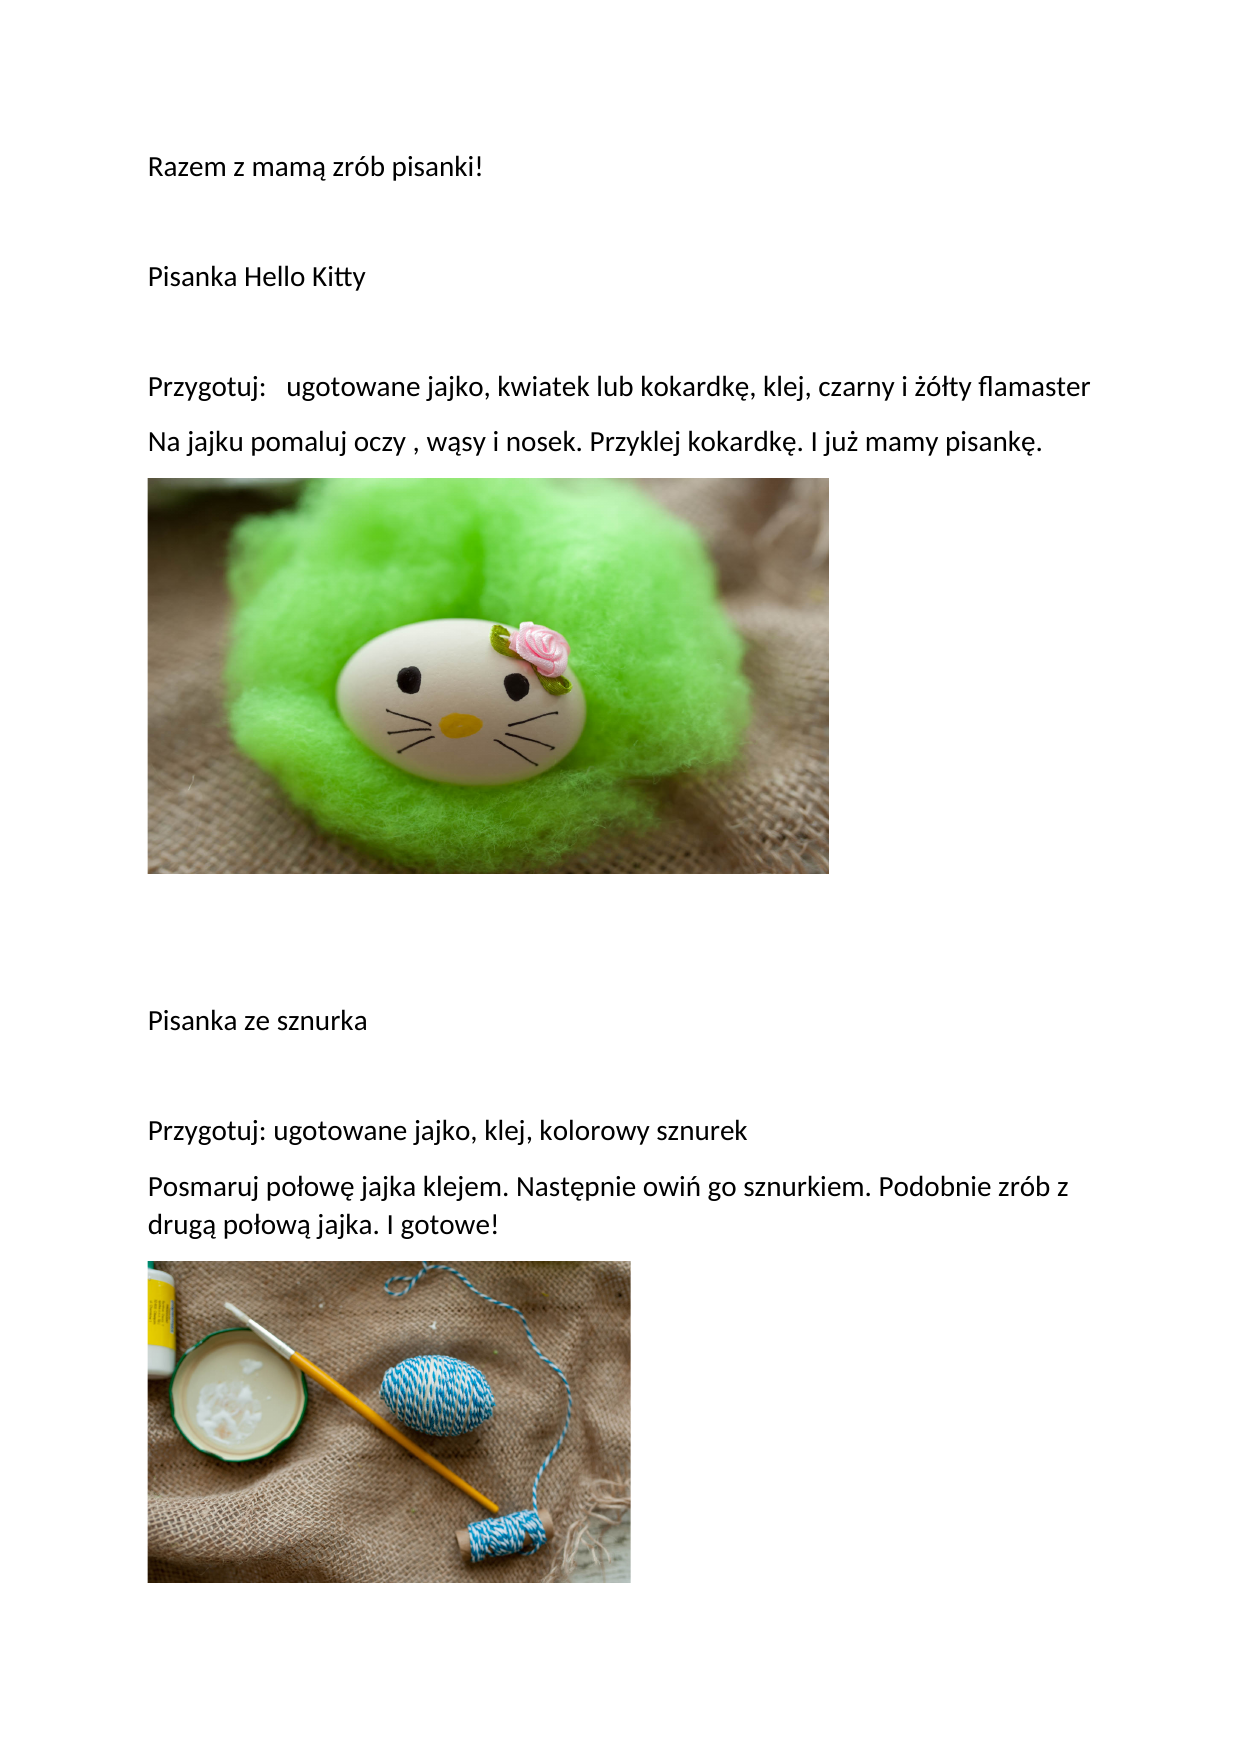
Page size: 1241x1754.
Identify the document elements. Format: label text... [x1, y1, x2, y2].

text Pisanka ze sznurka [148, 1002, 1093, 1038]
text Przygotuj: ugotowane jajko, kwiatek lub kokardkę, klej, czarny i żółty flamaster [148, 368, 1093, 404]
picture [147, 478, 829, 874]
text Pisanka Hello Kitty [148, 258, 1093, 293]
text Razem z mamą zrób pisanki! [148, 148, 1093, 183]
text Przygotuj: ugotowane jajko, klej, kolorowy sznurek [148, 1112, 1093, 1148]
text Posmaruj połowę jajka klejem. Następnie owiń go sznurkiem. Podobnie zrób z drugą połową jajka. I gotowe! [148, 1168, 1093, 1242]
picture [147, 1261, 631, 1583]
text Na jajku pomaluj oczy , wąsy i nosek. Przyklej kokardkę. I już mamy pisankę. [148, 423, 1093, 459]
